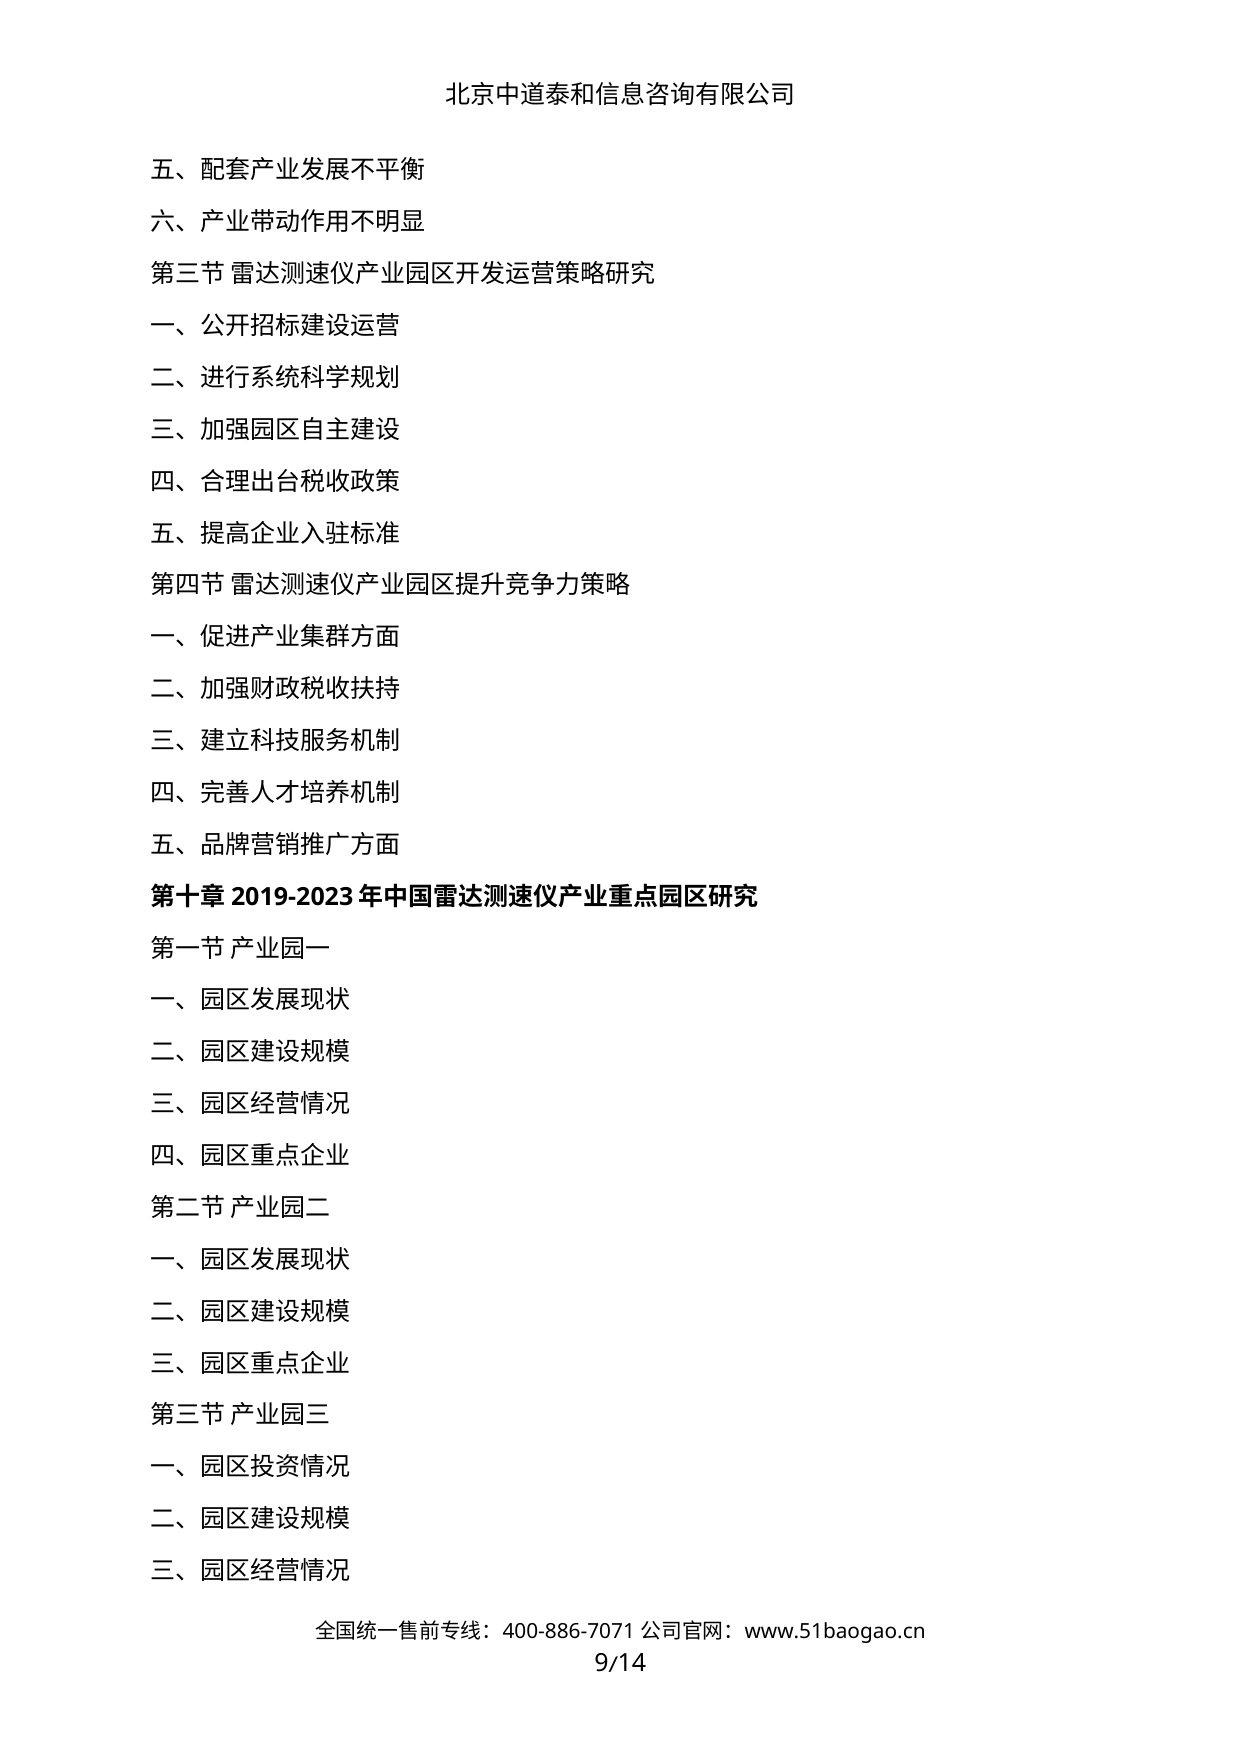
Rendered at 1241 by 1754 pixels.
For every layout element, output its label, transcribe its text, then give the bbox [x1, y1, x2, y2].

text 三、园区经营情况 [150, 1084, 1090, 1120]
text 二、园区建设规模 [150, 1291, 1090, 1327]
text 六、产业带动作用不明显 [150, 202, 1090, 238]
text 一、促进产业集群方面 [150, 617, 1090, 653]
text 第一节 产业园一 [150, 928, 1090, 964]
text 四、园区重点企业 [150, 1136, 1090, 1172]
text 五、品牌营销推广方面 [150, 824, 1090, 861]
text 二、进行系统科学规划 [150, 357, 1090, 394]
text 一、园区发展现状 [150, 980, 1090, 1016]
text 一、公开招标建设运营 [150, 306, 1090, 342]
text 第二节 产业园二 [150, 1187, 1090, 1224]
text 四、合理出台税收政策 [150, 461, 1090, 497]
text 五、提高企业入驻标准 [150, 513, 1090, 549]
text 第三节 雷达测速仪产业园区开发运营策略研究 [150, 254, 1090, 290]
text 第三节 产业园三 [150, 1395, 1090, 1431]
text 第十章 2019-2023年中国雷达测速仪产业重点园区研究 [150, 876, 1090, 912]
text 三、园区重点企业 [150, 1343, 1090, 1379]
text 五、配套产业发展不平衡 [150, 150, 1090, 186]
text 一、园区发展现状 [150, 1239, 1090, 1276]
text 二、园区建设规模 [150, 1499, 1090, 1535]
text 三、建立科技服务机制 [150, 721, 1090, 757]
text 第四节 雷达测速仪产业园区提升竞争力策略 [150, 565, 1090, 601]
text 一、园区投资情况 [150, 1447, 1090, 1483]
text 三、加强园区自主建设 [150, 409, 1090, 446]
text 二、加强财政税收扶持 [150, 669, 1090, 705]
text 三、园区经营情况 [150, 1551, 1090, 1587]
text 二、园区建设规模 [150, 1032, 1090, 1068]
text 四、完善人才培养机制 [150, 772, 1090, 809]
